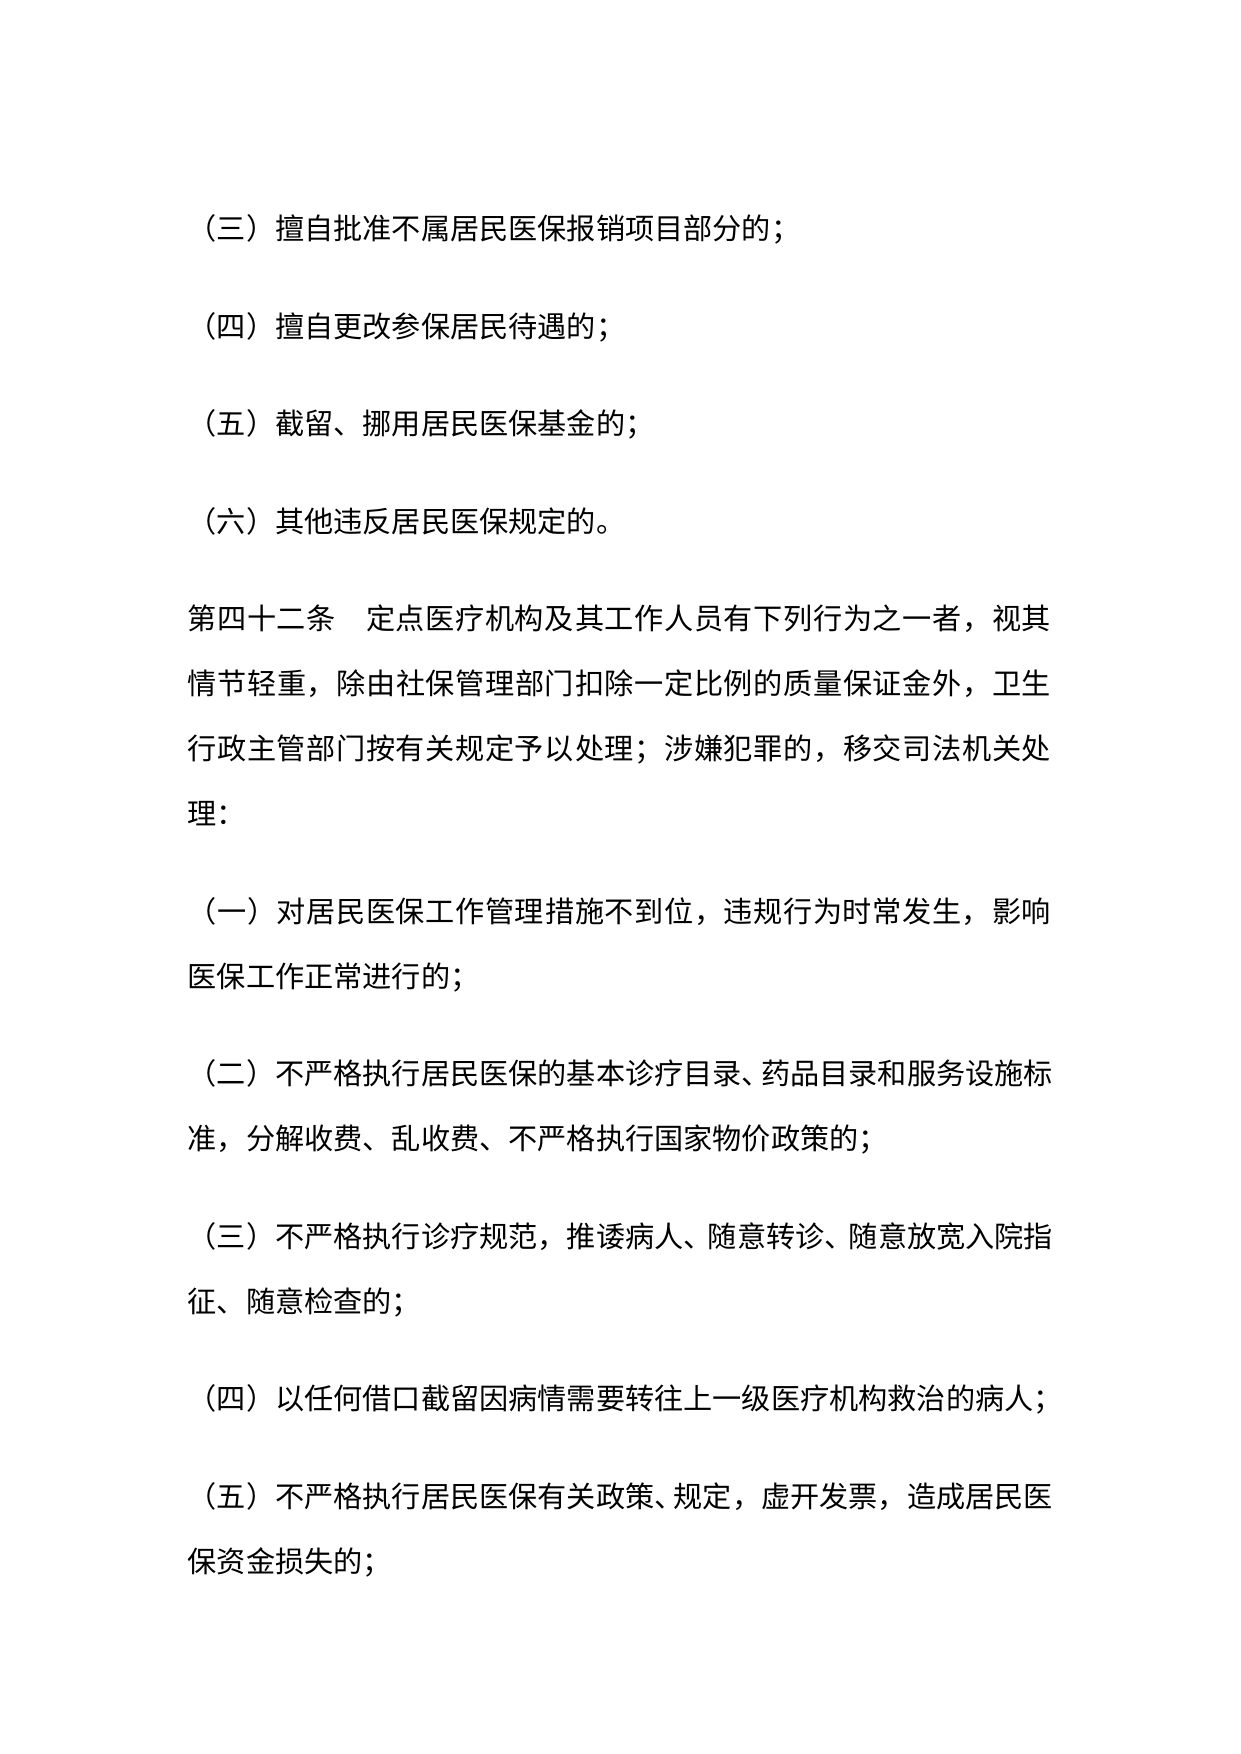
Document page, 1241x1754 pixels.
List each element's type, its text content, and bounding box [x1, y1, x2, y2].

text （四）擅自更改参保居民待遇的； [187, 682, 1053, 747]
text 第四十一条 居民医保管理机构及其工作人员有下列行为之一者，由相关主管部门按有关规定处理；涉嫌犯罪的，移交司法机关处理： [187, 162, 1053, 292]
text （五）截留、挪用居民医保基金的； [187, 779, 1053, 844]
text （三）擅自批准不属居民医保报销项目部分的； [187, 584, 1053, 649]
text （一）工作失职或违反财经纪律，造成居民医保基金损失的； [187, 324, 1053, 389]
text （二）不严格执行居民医保的基本诊疗目录、药品目录和服务设施标准，分解收费、乱收费、不严格执行国家物价政策的； [187, 1429, 1053, 1559]
text 第四十二条 定点医疗机构及其工作人员有下列行为之一者，视其情节轻重，除由社保管理部门扣除一定比例的质量保证金外，卫生行政主管部门按有关规定予以处理；涉嫌犯罪的，移交司法机关处理： [187, 974, 1053, 1234]
text （六）其他违反居民医保规定的。 [187, 877, 1053, 942]
text （二）贪污、挪用居民医保基金或索贿受贿、玩忽职守、滥用职权、徇私舞弊的； [187, 422, 1053, 552]
text （一）对居民医保工作管理措施不到位，违规行为时常发生，影响医保工作正常进行的； [187, 1267, 1053, 1397]
